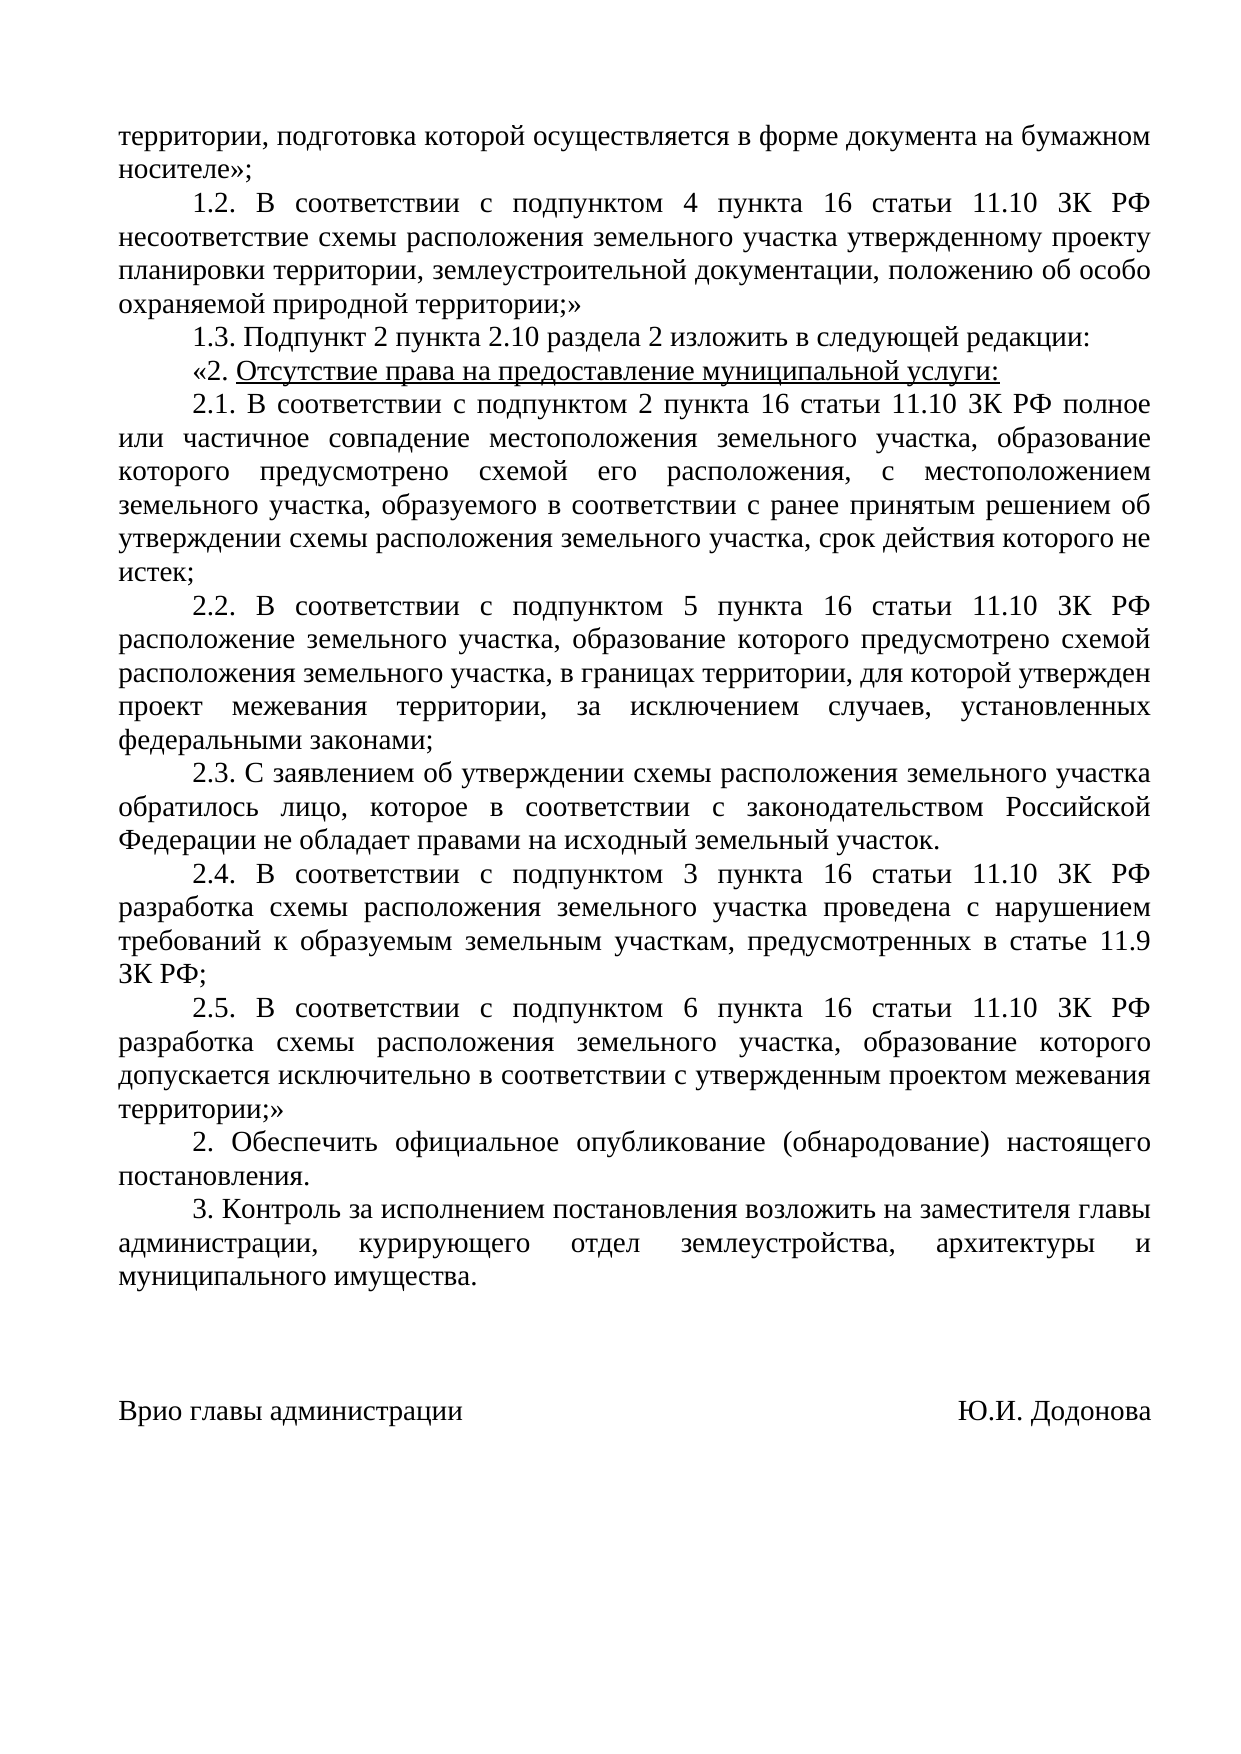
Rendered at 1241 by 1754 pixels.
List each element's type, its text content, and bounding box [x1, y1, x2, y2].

text 2.1. В соответствии с подпунктом 2 пункта 16 статьи 11.10 ЗК РФ полное или частичное совпадение местоположения земельного участка, образование которого предусмотрено схемой его расположения, с местоположением земельного участка, образуемого в соответствии с ранее принятым решением об утверждении схемы расположения земельного участка, срок действия которого не истек; [118, 386, 1152, 588]
text Врио главы администрации Ю.И. Додонова [118, 1393, 1152, 1426]
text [118, 118, 1152, 185]
text 2.3. С заявлением об утверждении схемы расположения земельного участка обратилось лицо, которое в соответствии с законодательством Российской Федерации не обладает правами на исходный земельный участок. [118, 755, 1152, 856]
text 2.2. В соответствии с подпунктом 5 пункта 16 статьи 11.10 ЗК РФ расположение земельного участка, образование которого предусмотрено схемой расположения земельного участка, в границах территории, для которой утвержден проект межевания территории, за исключением случаев, установленных федеральными законами; [118, 588, 1152, 755]
text «2. Отсутствие права на предоставление муниципальной услуги: [118, 353, 1152, 386]
text 1.3. Подпункт 2 пункта 2.10 раздела 2 изложить в следующей редакции: [118, 319, 1152, 353]
text 2.4. В соответствии с подпунктом 3 пункта 16 статьи 11.10 ЗК РФ разработка схемы расположения земельного участка проведена с нарушением требований к образуемым земельным участкам, предусмотренных в статье 11.9 ЗК РФ; [118, 856, 1152, 990]
text 2. Обеспечить официальное опубликование (обнародование) настоящего постановления. [118, 1124, 1152, 1191]
text 2.5. В соответствии с подпунктом 6 пункта 16 статьи 11.10 ЗК РФ разработка схемы расположения земельного участка, образование которого допускается исключительно в соответствии с утвержденным проектом межевания территории;» [118, 990, 1152, 1124]
text 1.2. В соответствии с подпунктом 4 пункта 16 статьи 11.10 ЗК РФ несоответствие схемы расположения земельного участка утвержденному проекту планировки территории, землеустроительной документации, положению об особо охраняемой природной территории;» [118, 185, 1152, 319]
text 3. Контроль за исполнением постановления возложить на заместителя главы администрации, курирующего отдел землеустройства, архитектуры и муниципального имущества. [118, 1191, 1152, 1292]
